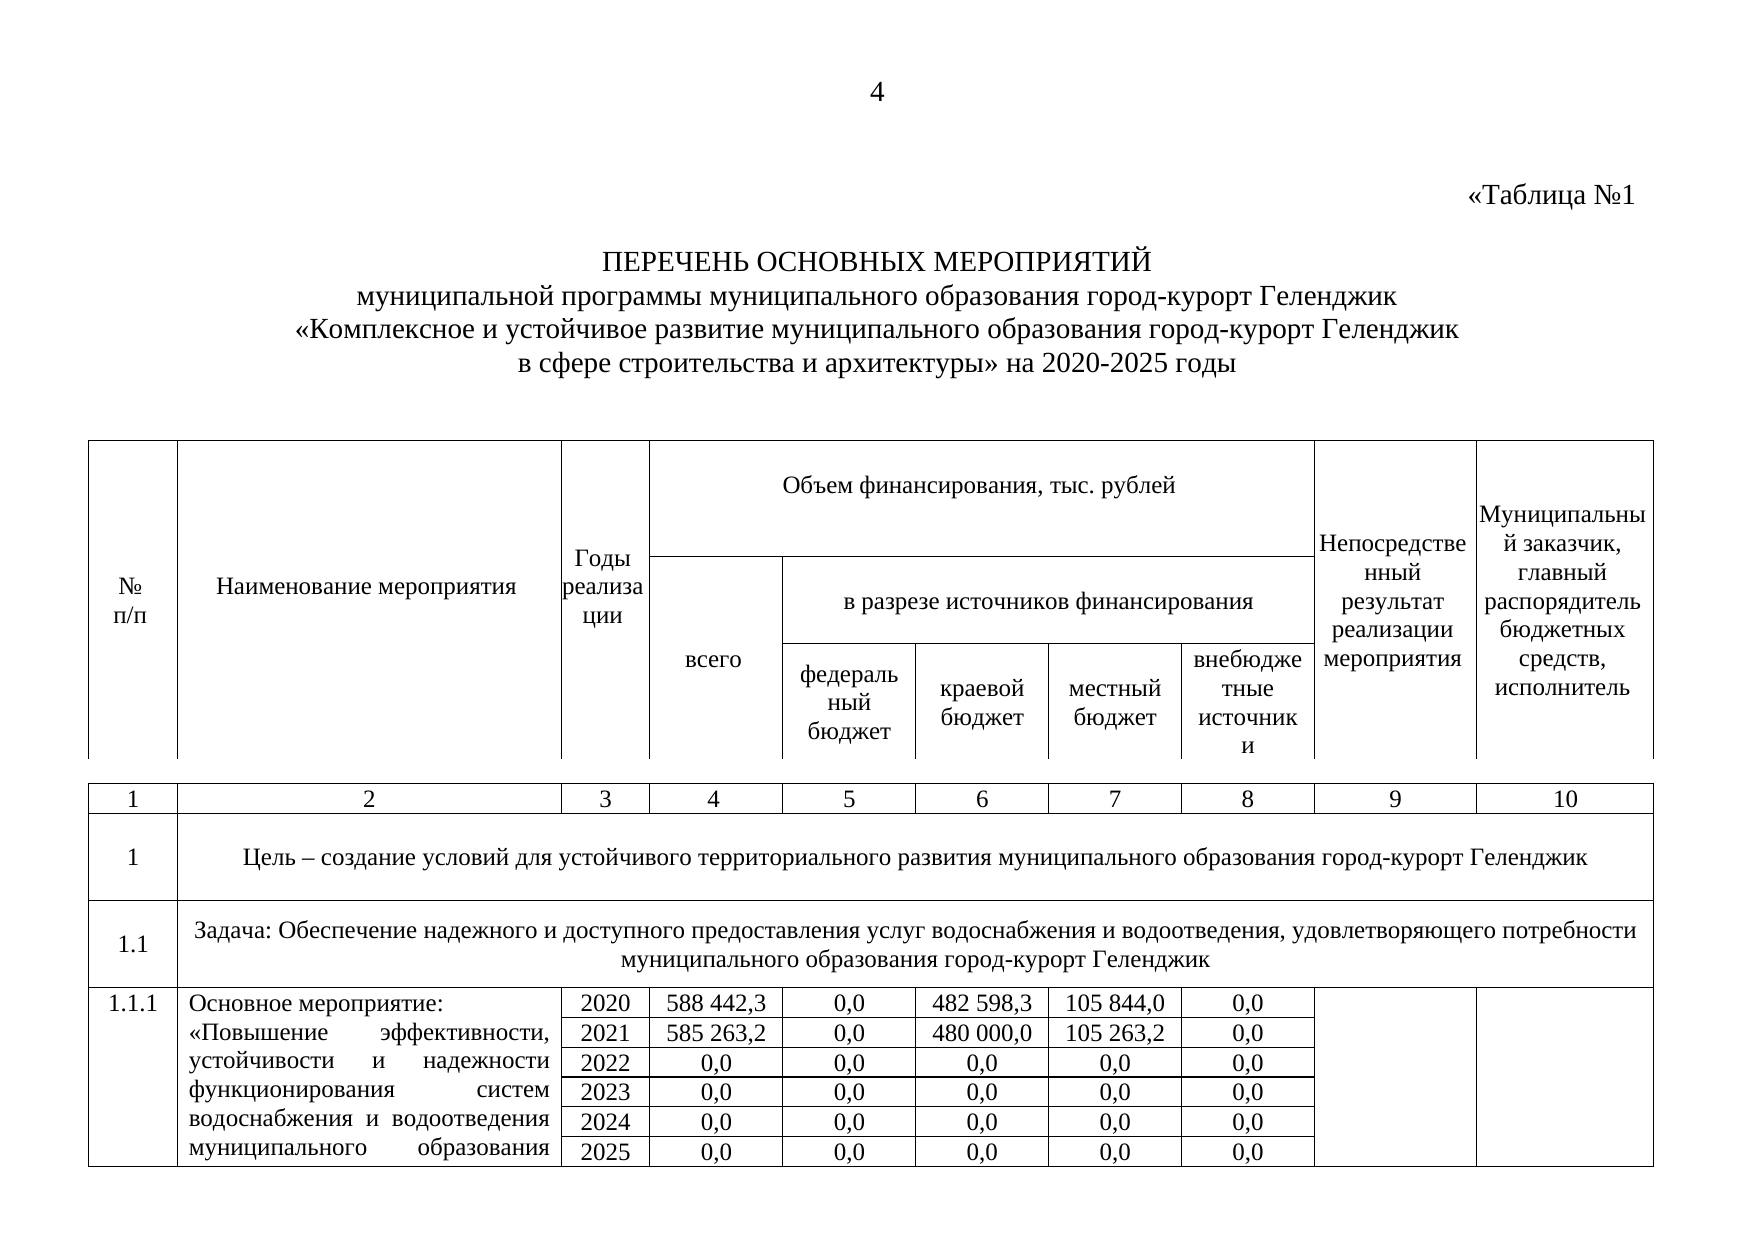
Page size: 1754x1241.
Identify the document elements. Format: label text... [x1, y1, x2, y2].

table_cell 0,0 [916, 1107, 1048, 1136]
table_cell 0,0 [1182, 988, 1314, 1017]
table_cell 0,0 [783, 1018, 915, 1047]
table_cell местный бюджет [1049, 644, 1181, 759]
table_header Наименование мероприятия [178, 441, 561, 759]
table_cell внебюджетные источники [1182, 644, 1314, 759]
table_cell 0,0 [783, 988, 915, 1017]
text ПЕРЕЧЕНЬ ОСНОВНЫХ МЕРОПРИЯТИЙ [118, 244, 1636, 278]
table_cell 105 844,0 [1049, 988, 1181, 1017]
table_cell 0,0 [1182, 1137, 1314, 1166]
table_header Объем финансирования, тыс. рублей [650, 441, 1314, 556]
table_cell 0,0 [1182, 1048, 1314, 1076]
table_header 2 [178, 784, 561, 812]
table_header Непосредственный результат реализации мероприятия [1315, 441, 1476, 759]
table_cell 0,0 [650, 1048, 782, 1076]
table_cell 1.1.1 [89, 988, 177, 1166]
table_cell 2025 [562, 1137, 649, 1166]
table_cell Задача: Обеспечение надежного и доступного предоставления услуг водоснабжения и водоотведения, удовлетворяющего потребности муниципального образования город-курорт Геленджик [178, 901, 1653, 987]
table_cell Основное мероприятие: «Повышение эффективности, устойчивости и надежности функционирования систем водоснабжения и водоотведения муниципального образования город-курорт Геленджик», в том числе: [178, 988, 561, 1166]
table_cell 0,0 [1049, 1078, 1181, 1106]
table_cell 0,0 [1049, 1048, 1181, 1076]
table_cell 0,0 [783, 1078, 915, 1106]
table_header 4 [650, 784, 782, 812]
table_cell 0,0 [650, 1107, 782, 1136]
table_header Муниципальный заказчик, главный распорядитель бюджетных средств, исполнитель [1477, 441, 1653, 759]
table_cell 0,0 [1049, 1107, 1181, 1136]
table_cell 0,0 [916, 1078, 1048, 1106]
table_cell 0,0 [650, 1078, 782, 1106]
table_cell 0,0 [1049, 1137, 1181, 1166]
table_cell 105 263,2 [1049, 1018, 1181, 1047]
table_header 7 [1049, 784, 1181, 812]
text в сфере строительства и архитектуры» на 2020-2025 годы [118, 345, 1636, 378]
text муниципальной программы муниципального образования город-курорт Геленджик [118, 278, 1636, 311]
table_cell в разрезе источников финансирования [783, 557, 1314, 643]
table_header № п/п [89, 441, 177, 759]
text «Таблица №1 [118, 177, 1636, 211]
table_cell 0,0 [1182, 1018, 1314, 1047]
table_cell 480 000,0 [916, 1018, 1048, 1047]
table_header 9 [1315, 784, 1476, 812]
table_cell 482 598,3 [916, 988, 1048, 1017]
table_cell 0,0 [783, 1107, 915, 1136]
table_cell Цель – создание условий для устойчивого территориального развития муниципального образования город-курорт Геленджик [178, 814, 1653, 900]
table_cell 0,0 [916, 1137, 1048, 1166]
table_header 6 [916, 784, 1048, 812]
table_cell 0,0 [1182, 1078, 1314, 1106]
table_cell 585 263,2 [650, 1018, 782, 1047]
table_cell 0,0 [783, 1048, 915, 1076]
table_cell 0,0 [916, 1048, 1048, 1076]
table_cell [1315, 988, 1476, 1166]
table_cell всего [650, 557, 782, 759]
table_header 3 [562, 784, 649, 812]
table_cell 1.1 [89, 901, 177, 987]
table_cell 1 [89, 814, 177, 900]
table_header 8 [1182, 784, 1314, 812]
table_cell 588 442,3 [650, 988, 782, 1017]
table_header 10 [1477, 784, 1653, 812]
table_header 5 [783, 784, 915, 812]
table_cell 0,0 [783, 1137, 915, 1166]
table_cell 2024 [562, 1107, 649, 1136]
table_cell федеральный бюджет [783, 644, 915, 759]
table_cell [1477, 988, 1653, 1166]
table_cell 2021 [562, 1018, 649, 1047]
table_cell 2020 [562, 988, 649, 1017]
text «Комплексное и устойчивое развитие муниципального образования город-курорт Геленджик [118, 311, 1636, 345]
table_cell краевой бюджет [916, 644, 1048, 759]
table_cell 2023 [562, 1078, 649, 1106]
table_cell 2022 [562, 1048, 649, 1076]
table_header Годы реализации [562, 441, 649, 759]
table_cell 0,0 [650, 1137, 782, 1166]
table_cell 0,0 [1182, 1107, 1314, 1136]
table_header 1 [89, 784, 177, 812]
